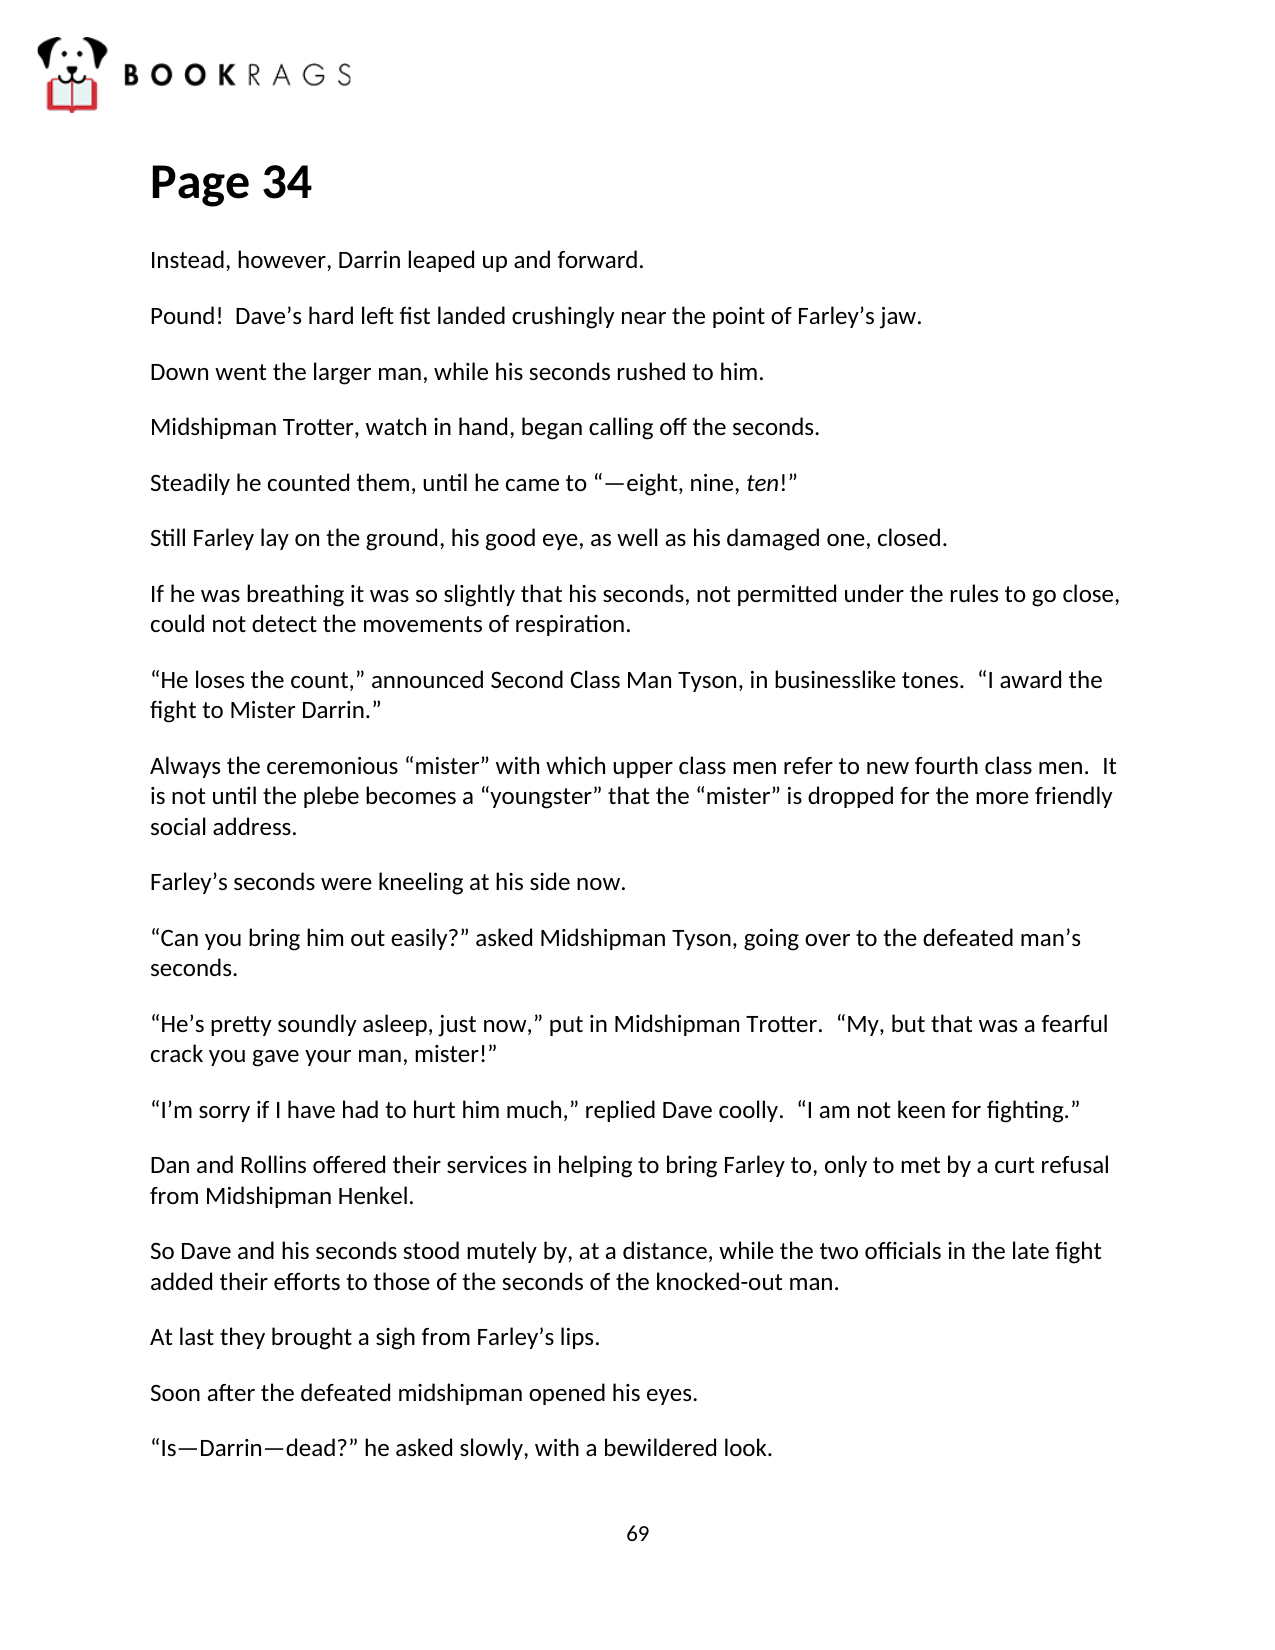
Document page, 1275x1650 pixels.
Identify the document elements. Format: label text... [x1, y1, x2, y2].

text Down went the larger man, while his seconds rushed to him. [150, 356, 1125, 386]
text Farley’s seconds were kneeling at his side now. [150, 866, 1125, 897]
text “Can you bring him out easily?” asked Midshipman Tyson, going over to the defeated man’s seconds. [150, 922, 1125, 983]
text Pound! Dave’s hard left fist landed crushingly near the point of Farley’s jaw. [150, 300, 1125, 331]
text Instead, however, Darrin leaped up and forward. [150, 244, 1125, 275]
text Steadily he counted them, until he came to “—­eight, nine, ten!” [150, 467, 1125, 497]
text Page 34 [150, 150, 1125, 211]
text Still Farley lay on the ground, his good eye, as well as his damaged one, closed. [150, 522, 1125, 553]
text “Is—­Darrin—­dead?” he asked slowly, with a bewildered look. [150, 1433, 1125, 1463]
text “He’s pretty soundly asleep, just now,” put in Midshipman Trotter. “My, but that was a fearful crack you gave your man, mister!” [150, 1008, 1125, 1069]
text Midshipman Trotter, watch in hand, began calling off the seconds. [150, 411, 1125, 442]
text “I’m sorry if I have had to hurt him much,” replied Dave coolly. “I am not keen for fighting.” [150, 1094, 1125, 1124]
text “He loses the count,” announced Second Class Man Tyson, in businesslike tones. “I award the fight to Mister Darrin.” [150, 664, 1125, 725]
text So Dave and his seconds stood mutely by, at a distance, while the two officials in the late fight added their efforts to those of the seconds of the knocked-out man. [150, 1236, 1125, 1297]
text At last they brought a sigh from Farley’s lips. [150, 1322, 1125, 1352]
text Soon after the defeated midshipman opened his eyes. [150, 1377, 1125, 1408]
text If he was breathing it was so slightly that his seconds, not permitted under the rules to go close, could not detect the movements of respiration. [150, 578, 1125, 639]
text Always the ceremonious “mister” with which upper class men refer to new fourth class men. It is not until the plebe becomes a “youngster” that the “mister” is dropped for the more friendly social address. [150, 750, 1125, 841]
text Dan and Rollins offered their services in helping to bring Farley to, only to met by a curt refusal from Midshipman Henkel. [150, 1149, 1125, 1211]
picture [37, 37, 351, 113]
